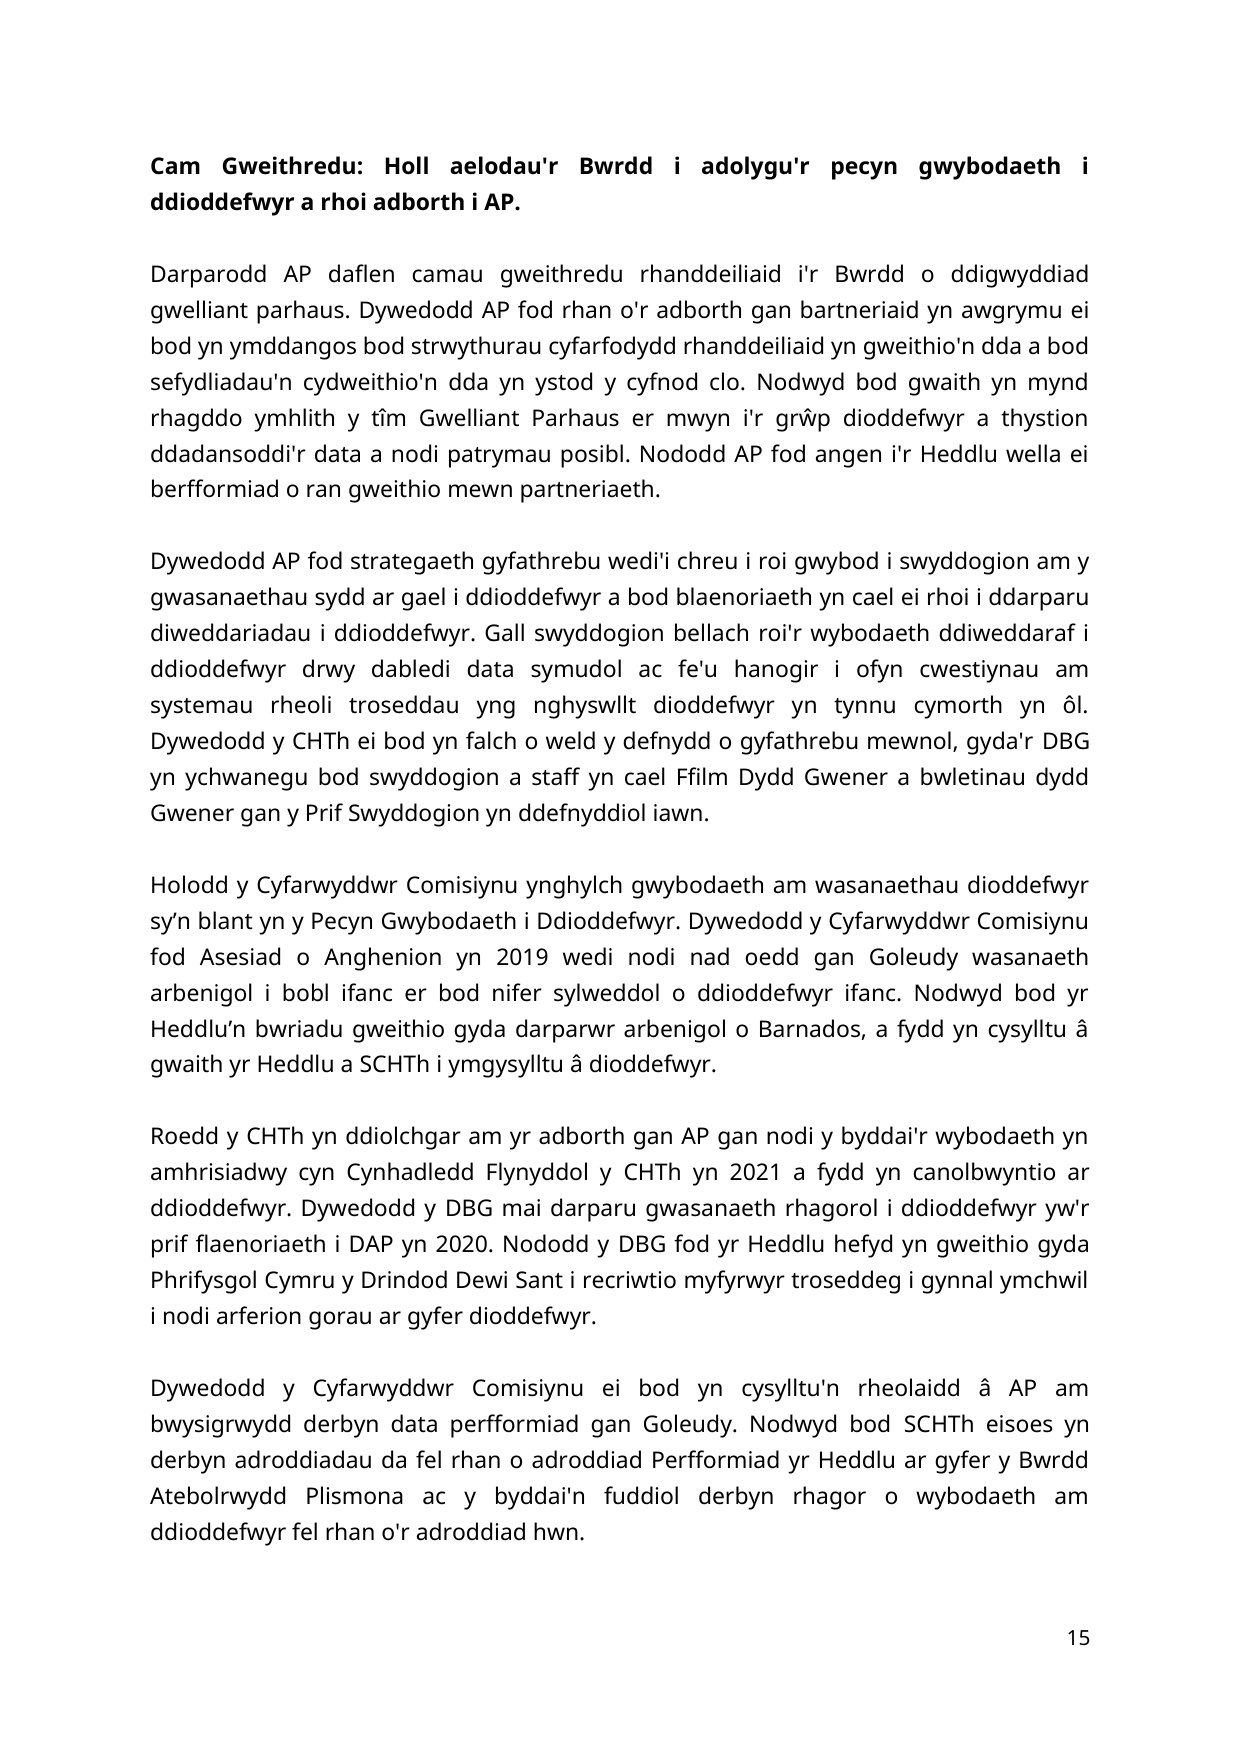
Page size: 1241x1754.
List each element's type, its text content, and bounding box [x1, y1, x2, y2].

text Roedd y CHTh yn ddiolchgar am yr adborth gan AP gan nodi y byddai'r wybodaeth yn amhrisiadwy cyn Cynhadledd Flynyddol y CHTh yn 2021 a fydd yn canolbwyntio ar ddioddefwyr. Dywedodd y DBG mai darparu gwasanaeth rhagorol i ddioddefwyr yw'r prif flaenoriaeth i DAP yn 2020. Nododd y DBG fod yr Heddlu hefyd yn gweithio gyda Phrifysgol Cymru y Drindod Dewi Sant i recriwtio myfyrwyr troseddeg i gynnal ymchwil i nodi arferion gorau ar gyfer dioddefwyr. [150, 1120, 1090, 1331]
text Dywedodd y Cyfarwyddwr Comisiynu ei bod yn cysylltu'n rheolaidd â AP am bwysigrwydd derbyn data perfformiad gan Goleudy. Nodwyd bod SCHTh eisoes yn derbyn adroddiadau da fel rhan o adroddiad Perfformiad yr Heddlu ar gyfer y Bwrdd Atebolrwydd Plismona ac y byddai'n fuddiol derbyn rhagor o wybodaeth am ddioddefwyr fel rhan o'r adroddiad hwn. [150, 1372, 1090, 1547]
text Cam Gweithredu: Holl aelodau'r Bwrdd i adolygu'r pecyn gwybodaeth i ddioddefwyr a rhoi adborth i AP. [150, 150, 1090, 217]
text Dywedodd AP fod strategaeth gyfathrebu wedi'i chreu i roi gwybod i swyddogion am y gwasanaethau sydd ar gael i ddioddefwyr a bod blaenoriaeth yn cael ei rhoi i ddarparu diweddariadau i ddioddefwyr. Gall swyddogion bellach roi'r wybodaeth ddiweddaraf i ddioddefwyr drwy dabledi data symudol ac fe'u hanogir i ofyn cwestiynau am systemau rheoli troseddau yng nghyswllt dioddefwyr yn tynnu cymorth yn ôl. Dywedodd y CHTh ei bod yn falch o weld y defnydd o gyfathrebu mewnol, gyda'r DBG yn ychwanegu bod swyddogion a staff yn cael Ffilm Dydd Gwener a bwletinau dydd Gwener gan y Prif Swyddogion yn ddefnyddiol iawn. [150, 545, 1090, 828]
text Darparodd AP daflen camau gweithredu rhanddeiliaid i'r Bwrdd o ddigwyddiad gwelliant parhaus. Dywedodd AP fod rhan o'r adborth gan bartneriaid yn awgrymu ei bod yn ymddangos bod strwythurau cyfarfodydd rhanddeiliaid yn gweithio'n dda a bod sefydliadau'n cydweithio'n dda yn ystod y cyfnod clo. Nodwyd bod gwaith yn mynd rhagddo ymhlith y tîm Gwelliant Parhaus er mwyn i'r grŵp dioddefwyr a thystion ddadansoddi'r data a nodi patrymau posibl. Nododd AP fod angen i'r Heddlu wella ei berfformiad o ran gweithio mewn partneriaeth. [150, 258, 1090, 505]
text Holodd y Cyfarwyddwr Comisiynu ynghylch gwybodaeth am wasanaethau dioddefwyr sy’n blant yn y Pecyn Gwybodaeth i Ddioddefwyr. Dywedodd y Cyfarwyddwr Comisiynu fod Asesiad o Anghenion yn 2019 wedi nodi nad oedd gan Goleudy wasanaeth arbenigol i bobl ifanc er bod nifer sylweddol o ddioddefwyr ifanc. Nodwyd bod yr Heddlu’n bwriadu gweithio gyda darparwr arbenigol o Barnados, a fydd yn cysylltu â gwaith yr Heddlu a SCHTh i ymgysylltu â dioddefwyr. [150, 869, 1090, 1080]
